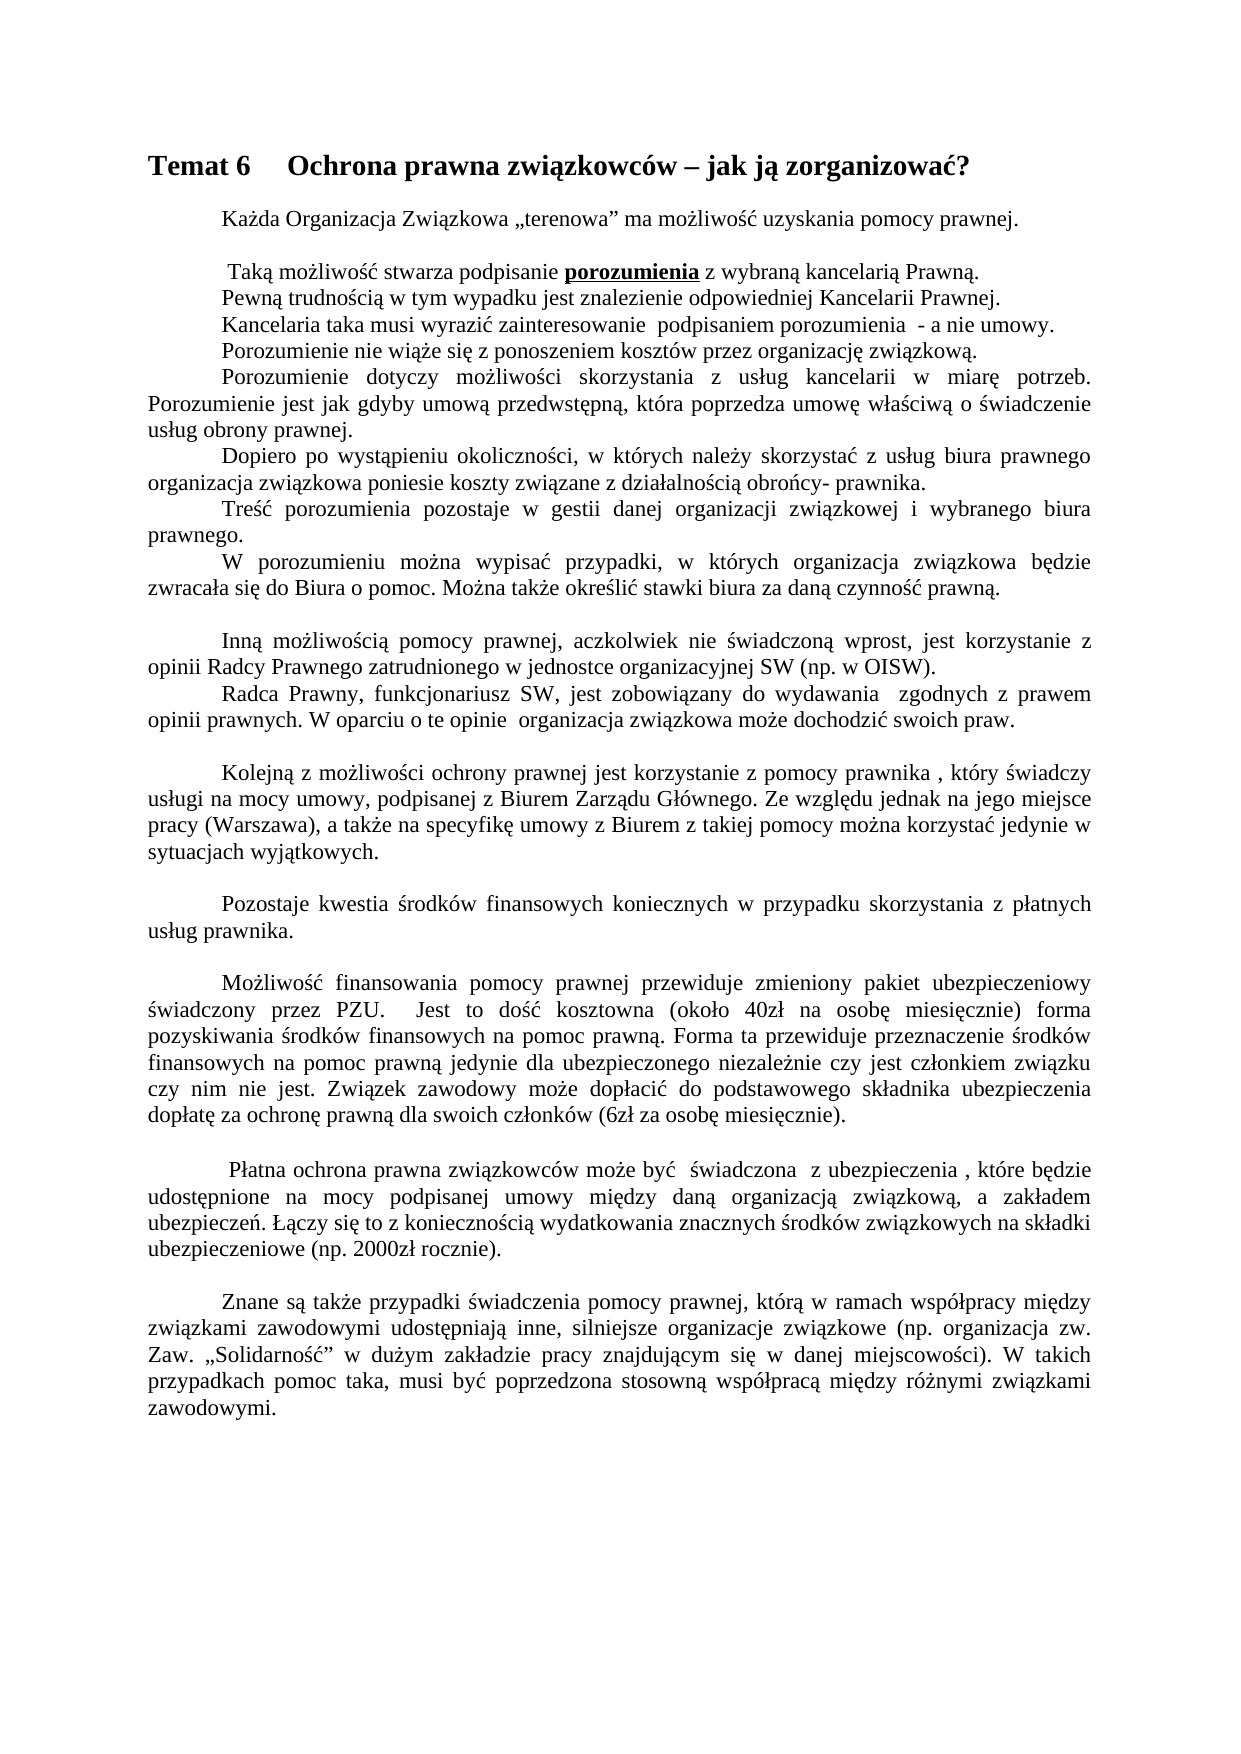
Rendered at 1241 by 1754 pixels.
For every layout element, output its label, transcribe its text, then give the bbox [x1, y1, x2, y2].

subtitle Temat 6 Ochrona prawna związkowców – jak ją zorganizować? [148, 148, 1093, 181]
text Radca Prawny, funkcjonariusz SW, jest zobowiązany do wydawania zgodnych z prawem opinii prawnych. W oparciu o te opinie organizacja związkowa może dochodzić swoich praw. [148, 679, 1093, 732]
text Kancelaria taka musi wyrazić zainteresowanie podpisaniem porozumienia - a nie umowy. [148, 311, 1093, 337]
text Taką możliwość stwarza podpisanie porozumienia z wybraną kancelarią Prawną. [148, 258, 1093, 284]
text Dopiero po wystąpieniu okoliczności, w których należy skorzystać z usług biura prawnego organizacja związkowa poniesie koszty związane z działalnością obrońcy- prawnika. [148, 442, 1093, 495]
text Inną możliwością pomocy prawnej, aczkolwiek nie świadczoną wprost, jest korzystanie z opinii Radcy Prawnego zatrudnionego w jednostce organizacyjnej SW (np. w OISW). [148, 627, 1093, 679]
text Pewną trudnością w tym wypadku jest znalezienie odpowiedniej Kancelarii Prawnej. [148, 284, 1093, 311]
text Porozumienie dotyczy możliwości skorzystania z usług kancelarii w miarę potrzeb. Porozumienie jest jak gdyby umową przedwstępną, która poprzedza umowę właściwą o świadczenie usług obrony prawnej. [148, 363, 1093, 442]
text Kolejną z możliwości ochrony prawnej jest korzystanie z pomocy prawnika , który świadczy usługi na mocy umowy, podpisanej z Biurem Zarządu Głównego. Ze względu jednak na jego miejsce pracy (Warszawa), a także na specyfikę umowy z Biurem z takiej pomocy można korzystać jedynie w sytuacjach wyjątkowych. [148, 759, 1093, 864]
text Pozostaje kwestia środków finansowych koniecznych w przypadku skorzystania z płatnych usług prawnika. [148, 890, 1093, 943]
text Każda Organizacja Związkowa „terenowa” ma możliwość uzyskania pomocy prawnej. [148, 205, 1093, 232]
text W porozumieniu można wypisać przypadki, w których organizacja związkowa będzie zwracała się do Biura o pomoc. Można także określić stawki biura za daną czynność prawną. [148, 548, 1093, 601]
text Płatna ochrona prawna związkowców może być świadczona z ubezpieczenia , które będzie udostępnione na mocy podpisanej umowy między daną organizacją związkową, a zakładem ubezpieczeń. Łączy się to z koniecznością wydatkowania znacznych środków związkowych na składki ubezpieczeniowe (np. 2000zł rocznie). [148, 1156, 1093, 1262]
text Możliwość finansowania pomocy prawnej przewiduje zmieniony pakiet ubezpieczeniowy świadczony przez PZU. Jest to dość kosztowna (około 40zł na osobę miesięcznie) forma pozyskiwania środków finansowych na pomoc prawną. Forma ta przewiduje przeznaczenie środków finansowych na pomoc prawną jedynie dla ubezpieczonego niezależnie czy jest członkiem związku czy nim nie jest. Związek zawodowy może dopłacić do podstawowego składnika ubezpieczenia dopłatę za ochronę prawną dla swoich członków (6zł za osobę miesięcznie). [148, 969, 1093, 1128]
text Treść porozumienia pozostaje w gestii danej organizacji związkowej i wybranego biura prawnego. [148, 495, 1093, 548]
text Porozumienie nie wiąże się z ponoszeniem kosztów przez organizację związkową. [148, 337, 1093, 363]
text Znane są także przypadki świadczenia pomocy prawnej, którą w ramach współpracy między związkami zawodowymi udostępniają inne, silniejsze organizacje związkowe (np. organizacja zw. Zaw. „Solidarność” w dużym zakładzie pracy znajdującym się w danej miejscowości). W takich przypadkach pomoc taka, musi być poprzedzona stosowną współpracą między różnymi związkami zawodowymi. [148, 1288, 1093, 1420]
